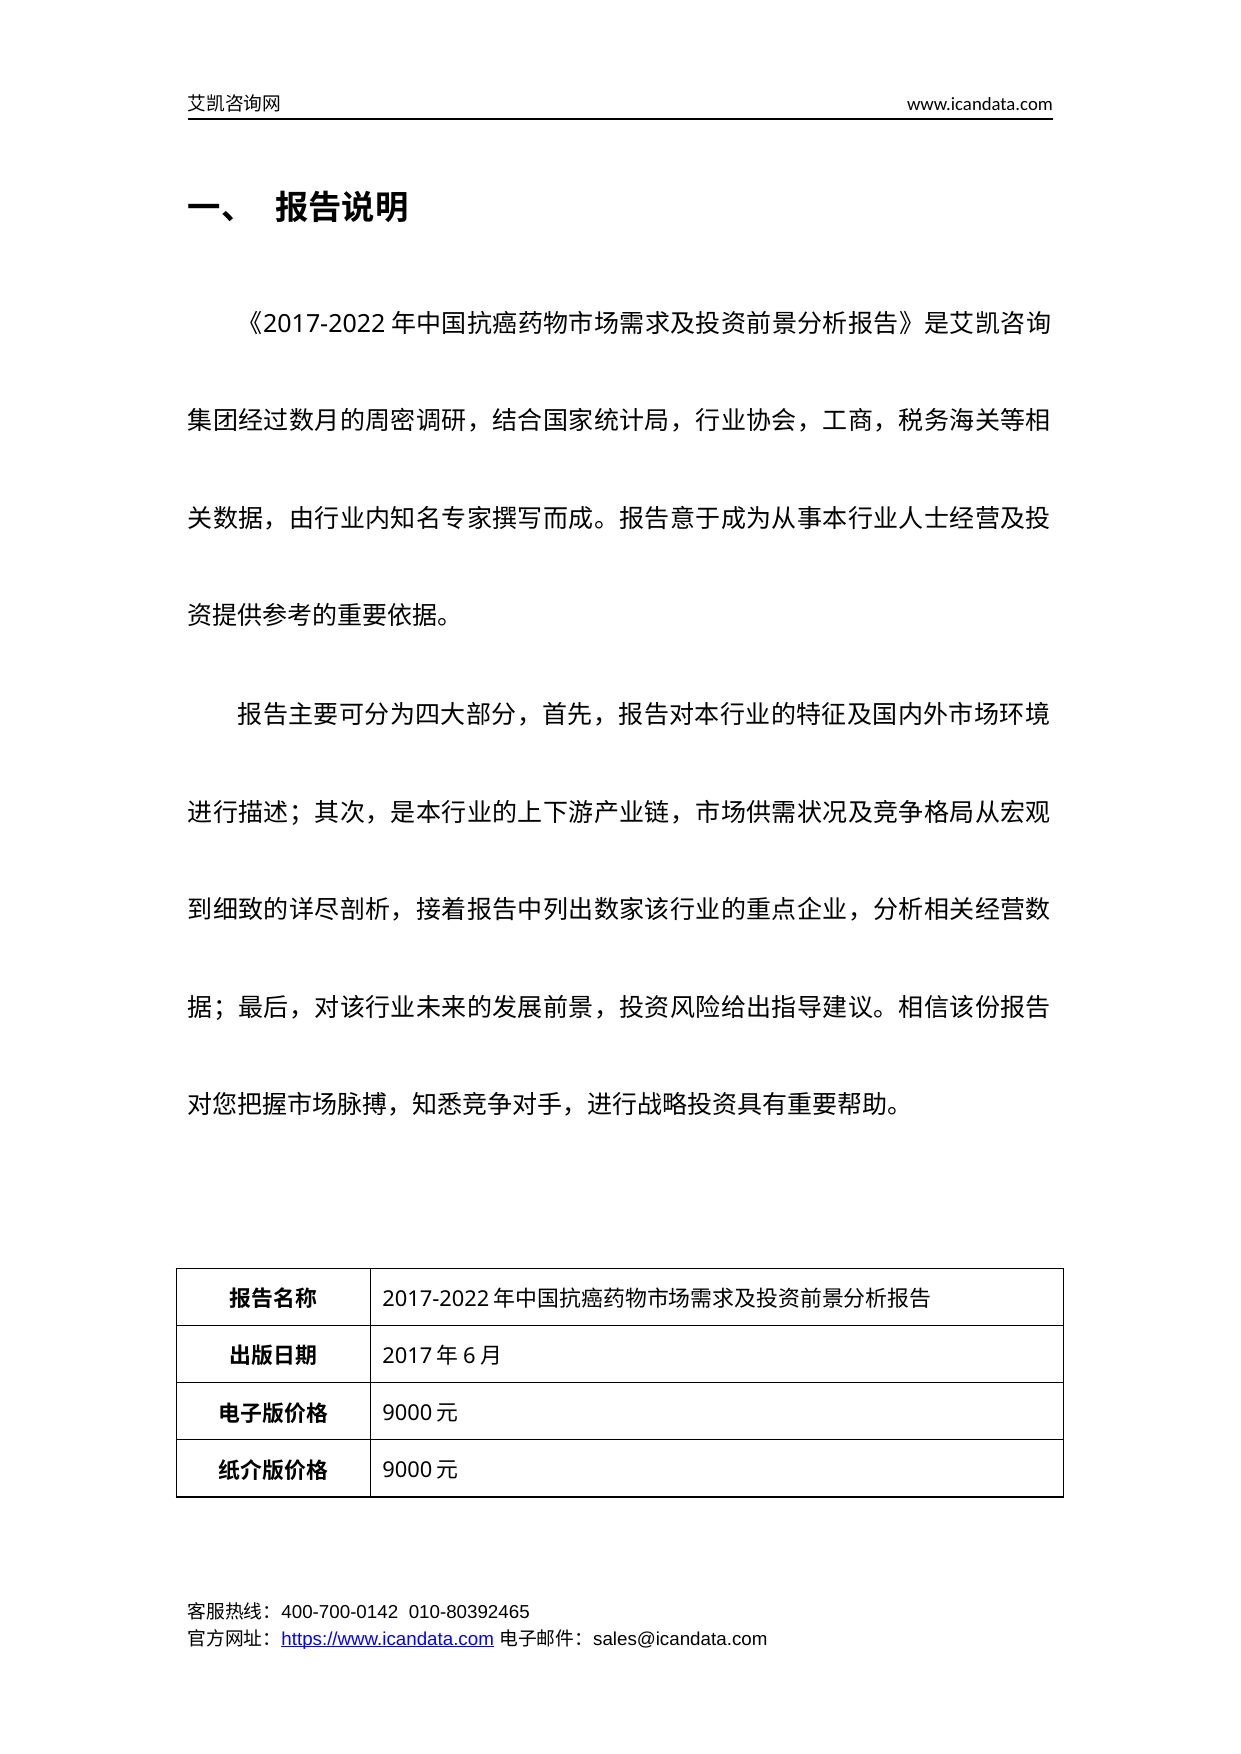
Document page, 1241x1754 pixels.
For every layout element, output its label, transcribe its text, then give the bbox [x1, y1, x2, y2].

table_cell 9000元 [371, 1440, 1063, 1496]
text 报告主要可分为四大部分，首先，报告对本行业的特征及国内外市场环境进行描述；其次，是本行业的上下游产业链，市场供需状况及竞争格局从宏观到细致的详尽剖析，接着报告中列出数家该行业的重点企业，分析相关经营数据；最后，对该行业未来的发展前景，投资风险给出指导建议。相信该份报告对您把握市场脉搏，知悉竞争对手，进行战略投资具有重要帮助。 [187, 681, 1053, 1136]
subtitle 报告说明 [187, 172, 1053, 237]
table_cell 2017年6月 [371, 1326, 1063, 1382]
table_header 2017-2022年中国抗癌药物市场需求及投资前景分析报告 [371, 1269, 1063, 1325]
table_header 报告名称 [177, 1269, 370, 1325]
table_cell 电子版价格 [177, 1383, 370, 1439]
text 《2017-2022年中国抗癌药物市场需求及投资前景分析报告》是艾凯咨询集团经过数月的周密调研，结合国家统计局，行业协会，工商，税务海关等相关数据，由行业内知名专家撰写而成。报告意于成为从事本行业人士经营及投资提供参考的重要依据。 [187, 289, 1053, 646]
table_cell 9000元 [371, 1383, 1063, 1439]
table_cell 纸介版价格 [177, 1440, 370, 1496]
table_cell 出版日期 [177, 1326, 370, 1382]
